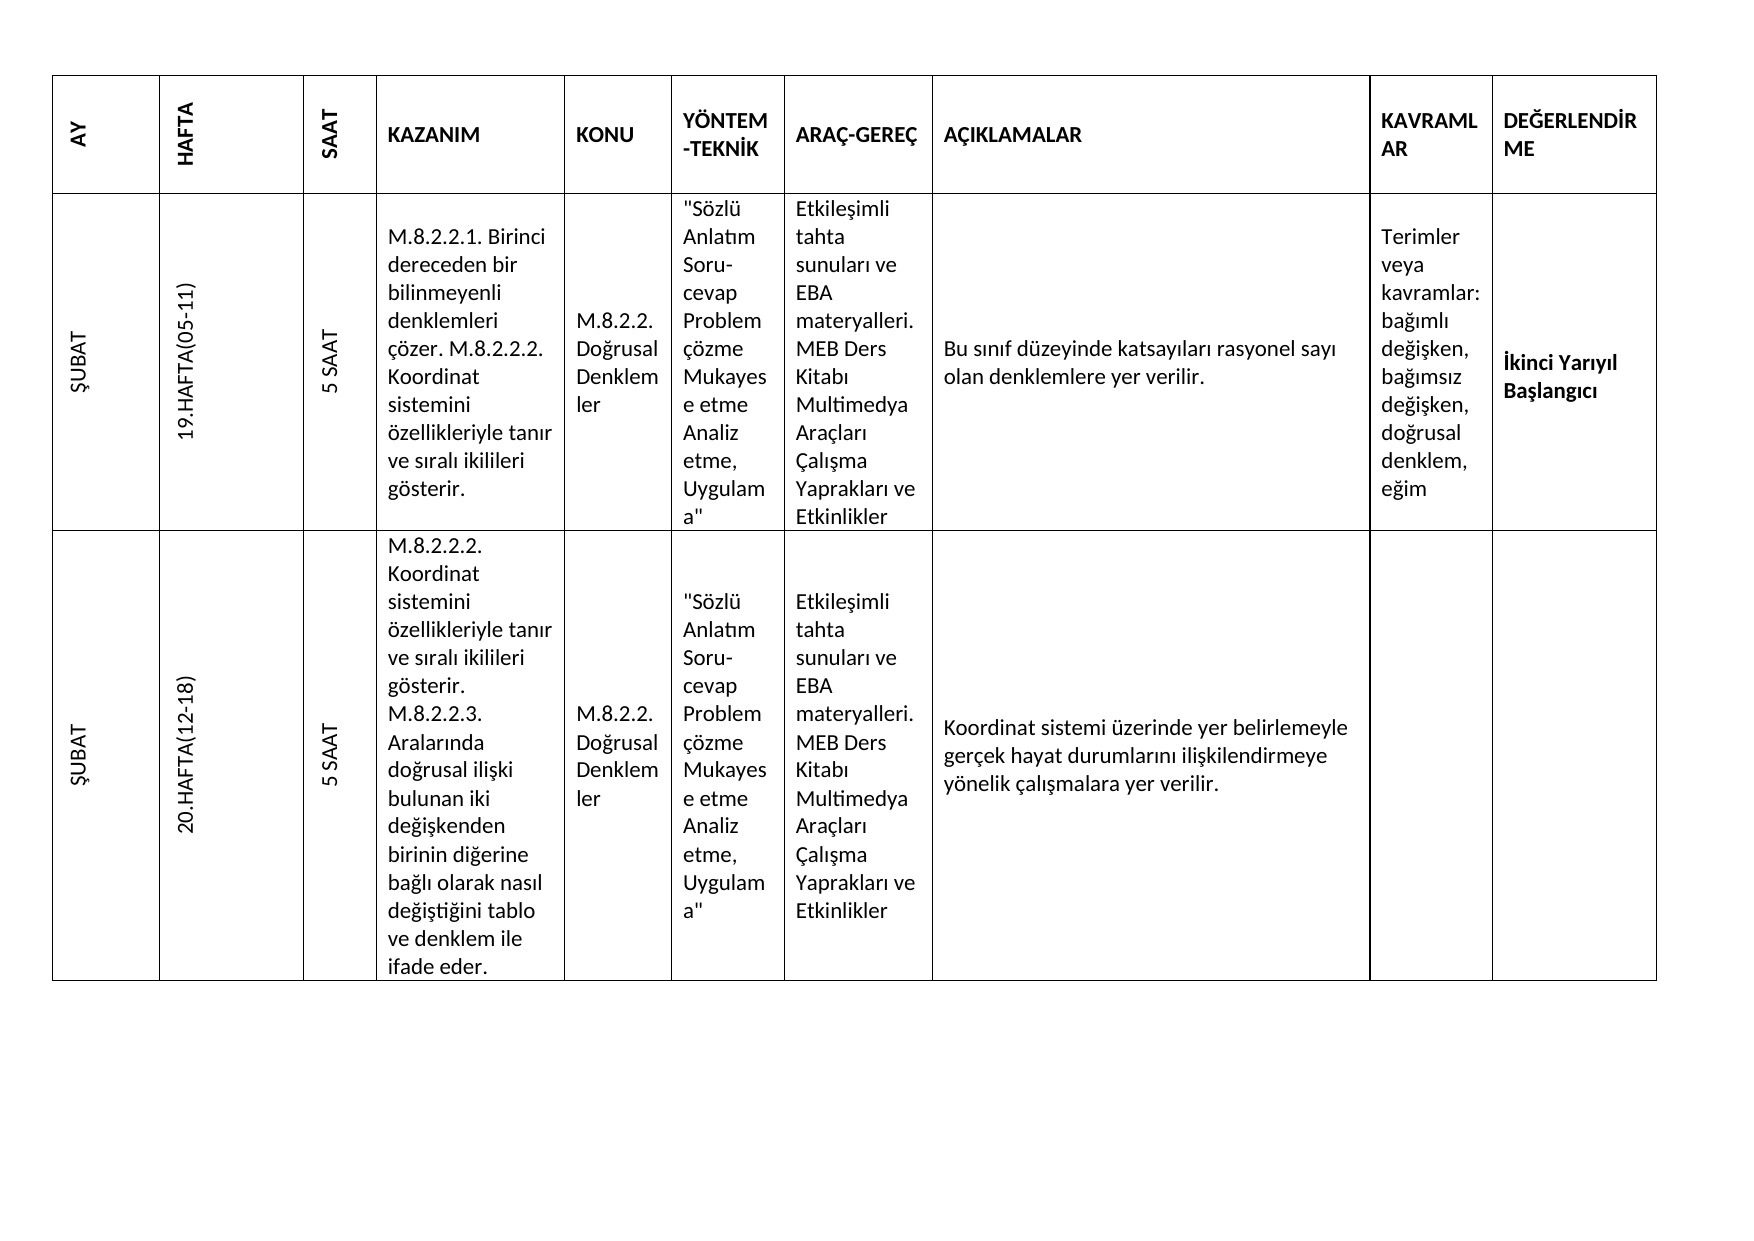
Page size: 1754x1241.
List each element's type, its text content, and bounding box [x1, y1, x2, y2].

table_cell [1371, 531, 1492, 980]
table_cell ŞUBAT [53, 531, 159, 980]
table_cell M.8.2.2. Doğrusal Denklemler [565, 194, 671, 530]
table_header AY [53, 76, 159, 193]
table_header AÇIKLAMALAR [933, 76, 1369, 193]
table_cell Koordinat sistemi üzerinde yer belirlemeyle gerçek hayat durumlarını ilişkilendirmeye yönelik çalışmalara yer verilir. [933, 531, 1369, 980]
table_cell Terimler veya kavramlar: bağımlı değişken, bağımsız değişken, doğrusal denklem, eğim [1371, 194, 1492, 530]
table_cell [672, 194, 784, 530]
table_cell 20.HAFTA(12-18) [160, 531, 303, 980]
table_cell 5 SAAT [304, 194, 376, 530]
table_cell İkinci Yarıyıl Başlangıcı [1493, 194, 1656, 530]
table_header KAVRAMLAR [1371, 76, 1492, 193]
table_header KONU [565, 76, 671, 193]
table_cell [1493, 531, 1656, 980]
table_header SAAT [304, 76, 376, 193]
table_cell Bu sınıf düzeyinde katsayıları rasyonel sayı olan denklemlere yer verilir. [933, 194, 1369, 530]
table_header HAFTA [160, 76, 303, 193]
table_header YÖNTEM-TEKNİK [672, 76, 784, 193]
table_cell M.8.2.2.1. Birinci dereceden bir bilinmeyenli denklemleri çözer. M.8.2.2.2. Koordinat sistemini özellikleriyle tanır ve sıralı ikilileri gösterir. [377, 194, 564, 530]
table_cell M.8.2.2. Doğrusal Denklemler [565, 531, 671, 980]
table_cell ŞUBAT [53, 194, 159, 530]
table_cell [785, 194, 932, 530]
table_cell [672, 531, 784, 980]
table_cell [785, 531, 932, 980]
table_header ARAÇ-GEREÇ [785, 76, 932, 193]
table_cell M.8.2.2.2. Koordinat sistemini özellikleriyle tanır ve sıralı ikilileri gösterir. M.8.2.2.3. Aralarında doğrusal ilişki bulunan iki değişkenden birinin diğerine bağlı olarak nasıl değiştiğini tablo ve denklem ile ifade eder. [377, 531, 564, 980]
table_cell 19.HAFTA(05-11) [160, 194, 303, 530]
table_header DEĞERLENDİRME [1493, 76, 1656, 193]
table_cell 5 SAAT [304, 531, 376, 980]
table_header KAZANIM [377, 76, 564, 193]
